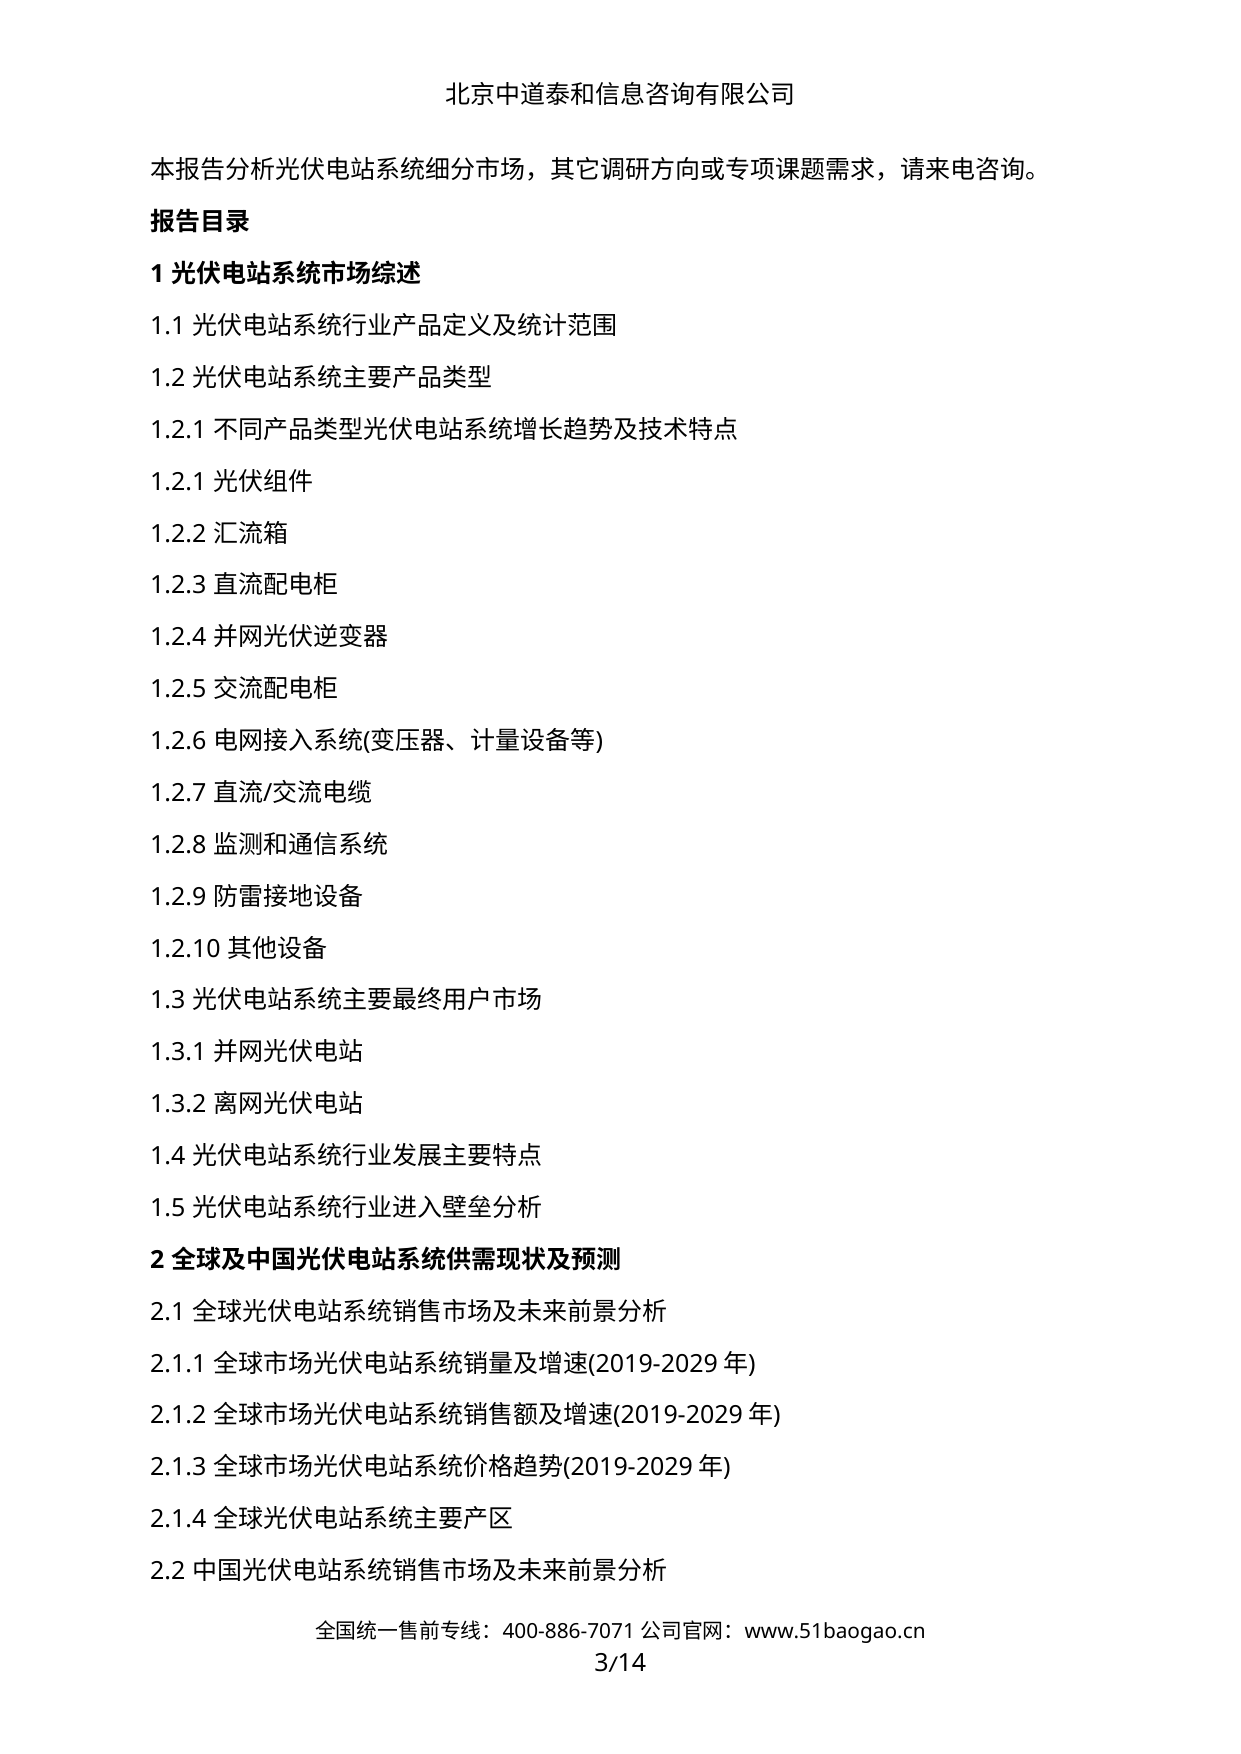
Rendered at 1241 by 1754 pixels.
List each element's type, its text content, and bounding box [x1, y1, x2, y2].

text 2 全球及中国光伏电站系统供需现状及预测 [150, 1239, 1090, 1276]
text 1.1 光伏电站系统行业产品定义及统计范围 [150, 306, 1090, 342]
text 1.2.1 不同产品类型光伏电站系统增长趋势及技术特点 [150, 409, 1090, 446]
text 1.2.6 电网接入系统(变压器、计量设备等) [150, 721, 1090, 757]
text 1.2.9 防雷接地设备 [150, 876, 1090, 912]
text 2.1.4 全球光伏电站系统主要产区 [150, 1499, 1090, 1535]
text 1.2.3 直流配电柜 [150, 565, 1090, 601]
text 报告目录 [150, 202, 1090, 238]
text 1 光伏电站系统市场综述 [150, 254, 1090, 290]
text 1.2 光伏电站系统主要产品类型 [150, 357, 1090, 394]
text 2.2 中国光伏电站系统销售市场及未来前景分析 [150, 1551, 1090, 1587]
text 2.1 全球光伏电站系统销售市场及未来前景分析 [150, 1291, 1090, 1327]
text 1.5 光伏电站系统行业进入壁垒分析 [150, 1187, 1090, 1224]
text 1.2.1 光伏组件 [150, 461, 1090, 497]
text 1.4 光伏电站系统行业发展主要特点 [150, 1136, 1090, 1172]
text 1.3.1 并网光伏电站 [150, 1032, 1090, 1068]
text 2.1.2 全球市场光伏电站系统销售额及增速(2019-2029年) [150, 1395, 1090, 1431]
text 2.1.3 全球市场光伏电站系统价格趋势(2019-2029年) [150, 1447, 1090, 1483]
text 本报告分析光伏电站系统细分市场，其它调研方向或专项课题需求，请来电咨询。 [150, 150, 1090, 186]
text 1.3 光伏电站系统主要最终用户市场 [150, 980, 1090, 1016]
text 2.1.1 全球市场光伏电站系统销量及增速(2019-2029年) [150, 1343, 1090, 1379]
text 1.2.4 并网光伏逆变器 [150, 617, 1090, 653]
text 1.2.5 交流配电柜 [150, 669, 1090, 705]
text 1.2.2 汇流箱 [150, 513, 1090, 549]
text 1.3.2 离网光伏电站 [150, 1084, 1090, 1120]
text 1.2.10 其他设备 [150, 928, 1090, 964]
text 1.2.7 直流/交流电缆 [150, 772, 1090, 809]
text 1.2.8 监测和通信系统 [150, 824, 1090, 861]
